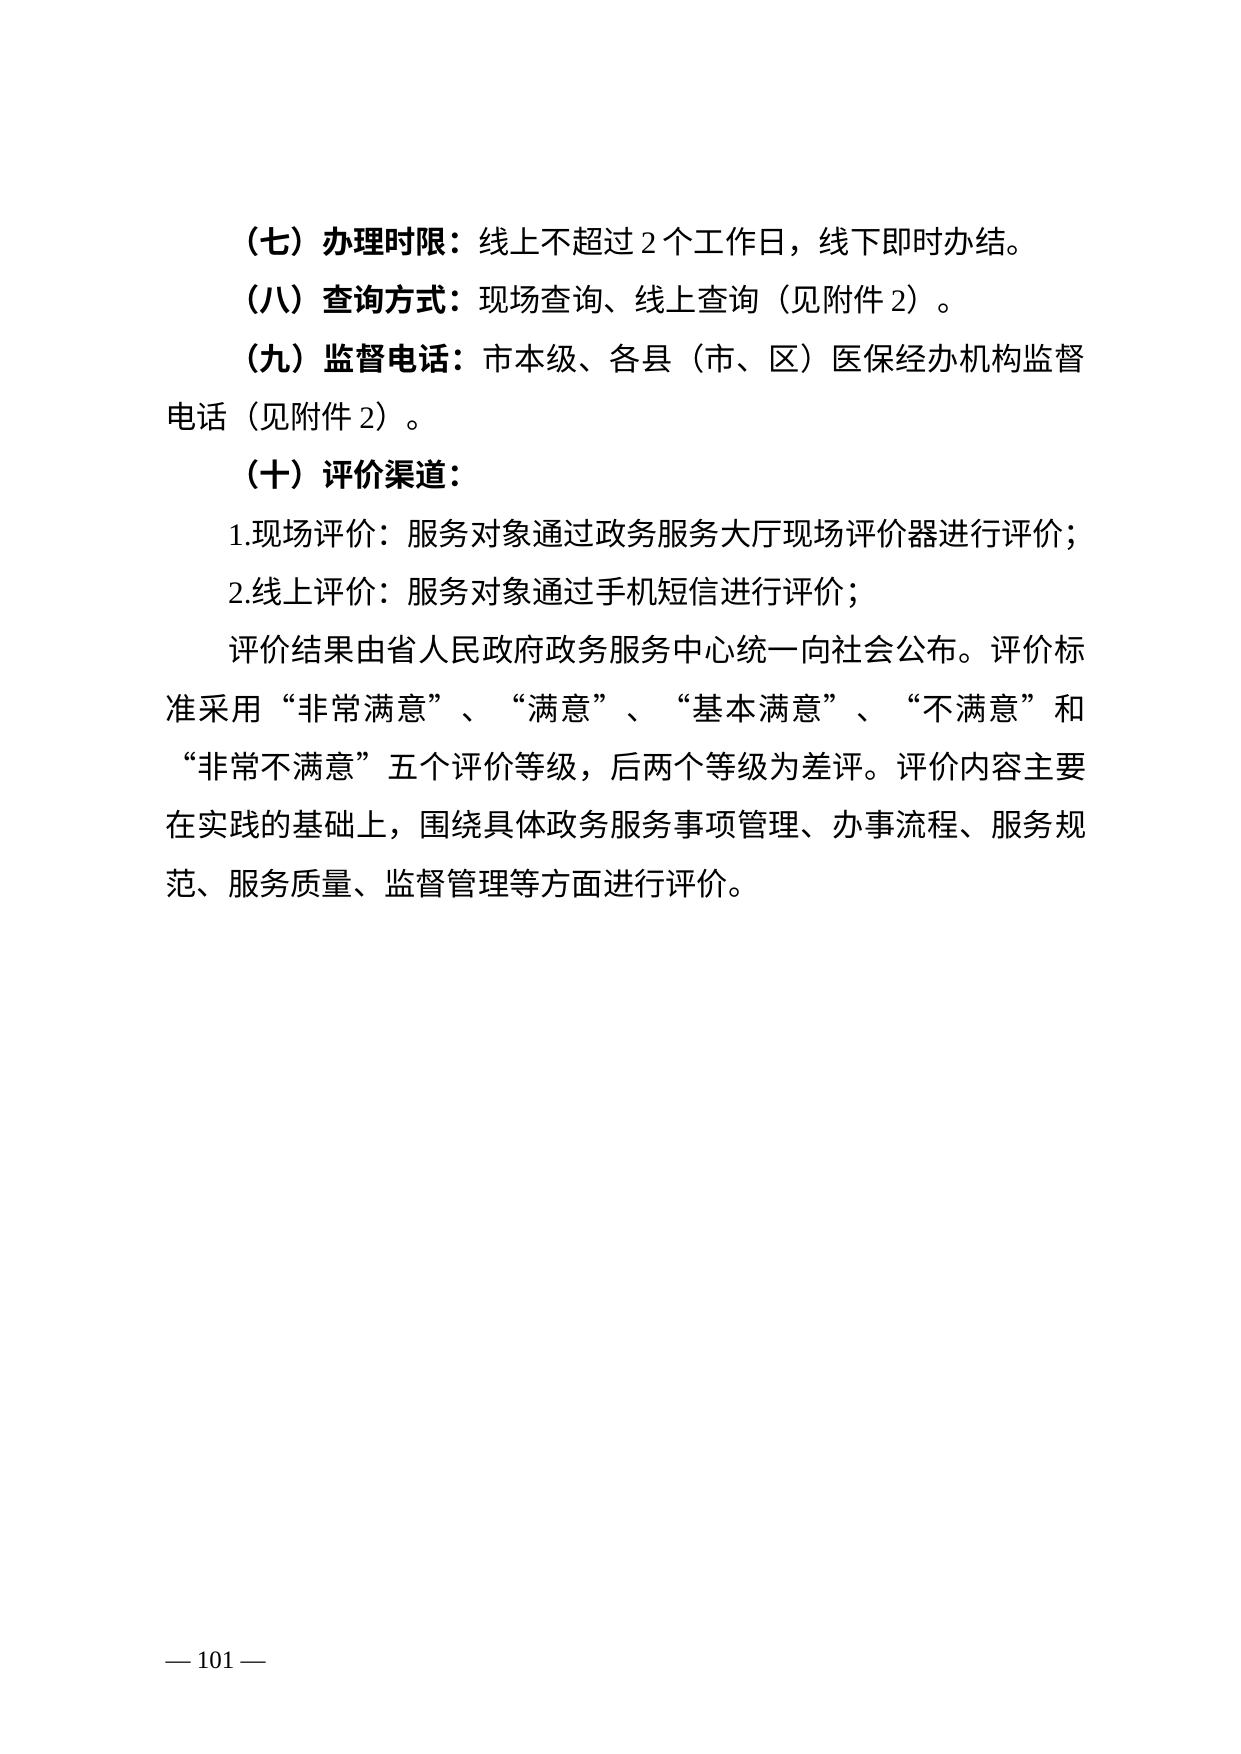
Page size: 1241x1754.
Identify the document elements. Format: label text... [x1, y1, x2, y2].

text （十）评价渠道： [165, 440, 1087, 498]
text （七）办理时限：线上不超过2个工作日，线下即时办结。 [165, 207, 1087, 265]
text （八）查询方式：现场查询、线上查询（见附件2）。 [165, 265, 1087, 323]
text 1.现场评价：服务对象通过政务服务大厅现场评价器进行评价； [165, 498, 1087, 557]
text 2.线上评价：服务对象通过手机短信进行评价； [165, 557, 1087, 615]
text 评价结果由省人民政府政务服务中心统一向社会公布。评价标准采用“非常满意”、“满意”、“基本满意”、“不满意”和“非常不满意”五个评价等级，后两个等级为差评。评价内容主要在实践的基础上，围绕具体政务服务事项管理、办事流程、服务规范、服务质量、监督管理等方面进行评价。 [165, 615, 1087, 907]
text （九）监督电话：市本级、各县（市、区）医保经办机构监督电话（见附件2）。 [165, 323, 1087, 440]
